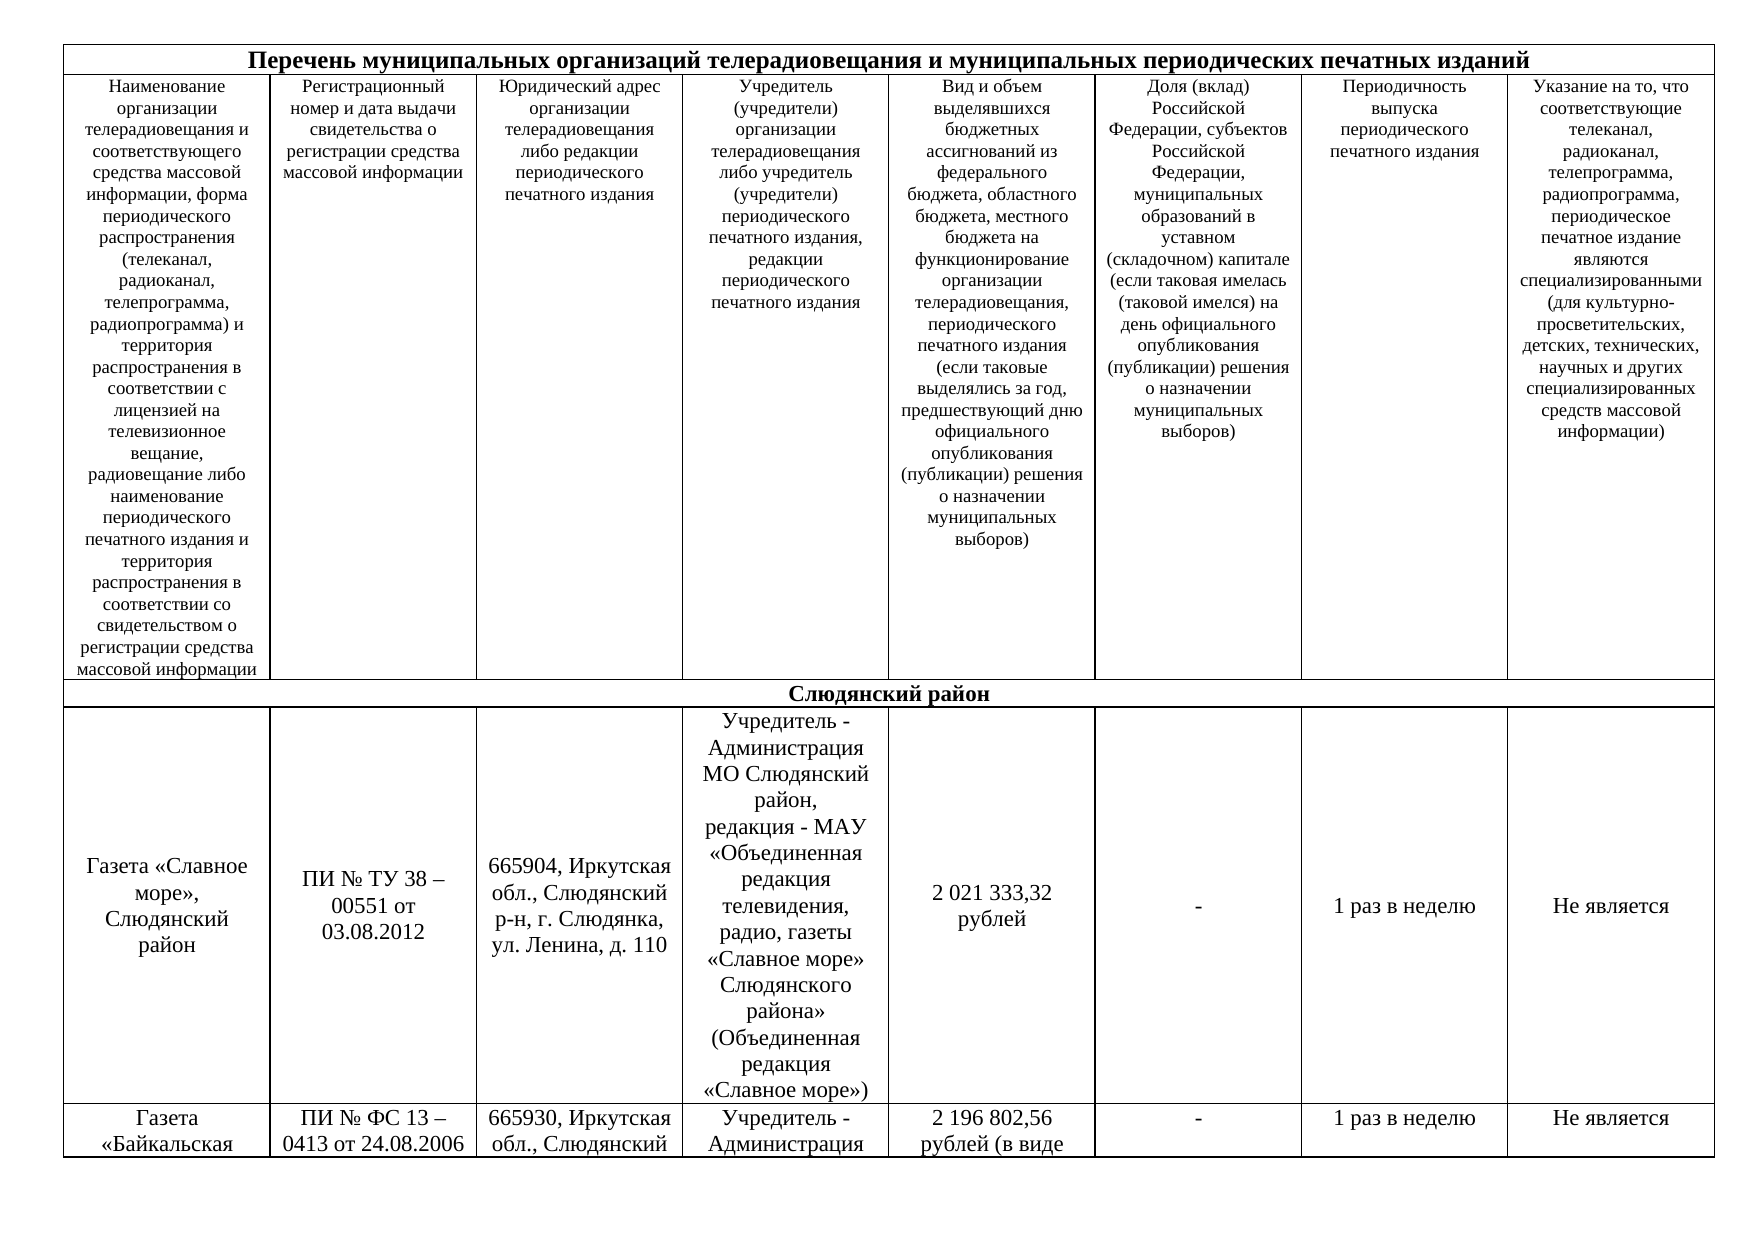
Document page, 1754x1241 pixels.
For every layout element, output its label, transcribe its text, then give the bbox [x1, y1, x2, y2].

table_cell 1 раз в неделю [1302, 1104, 1507, 1156]
table_cell ПИ № ТУ 38 – 00551 от 03.08.2012 [271, 708, 476, 1103]
table_cell Не является [1508, 708, 1714, 1103]
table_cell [64, 1104, 269, 1156]
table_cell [271, 1104, 476, 1156]
table_cell - [1096, 1104, 1301, 1156]
table_header Перечень муниципальных организаций телерадиовещания и муниципальных периодических печатных изданий [64, 45, 1714, 74]
table_cell Учредитель - Администрация МО Слюдянский район, редакция - МАУ «Объединенная редакция телевидения, радио, газеты «Славное море» Слюдянского района» (Объединенная редакция «Славное море») [683, 708, 888, 1103]
table_cell Регистрационный номер и дата выдачи свидетельства о регистрации средства массовой информации [271, 75, 476, 679]
table_cell Периодичность выпуска периодического печатного издания [1302, 75, 1507, 679]
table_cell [477, 1104, 682, 1156]
table_cell Юридический адрес организации телерадиовещания либо редакции периодического печатного издания [477, 75, 682, 679]
table_cell Слюдянский район [64, 680, 1714, 706]
table_cell 665904, Иркутская обл., Слюдянский р-н, г. Слюдянка, ул. Ленина, д. 110 [477, 708, 682, 1103]
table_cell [683, 1104, 888, 1156]
table_cell Учредитель (учредители) организации телерадиовещания либо учредитель (учредители) периодического печатного издания, редакции периодического печатного издания [683, 75, 888, 679]
table_cell Указание на то, что соответствующие телеканал, радиоканал, телепрограмма, радиопрограмма, периодическое печатное издание являются специализированными (для культурно-просветительских, детских, технических, научных и других специализированных средств массовой информации) [1508, 75, 1714, 679]
table_cell Газета «Славное море», Слюдянский район [64, 708, 269, 1103]
table_cell 2 021 333,32 рублей [889, 708, 1094, 1103]
table_cell 1 раз в неделю [1302, 708, 1507, 1103]
table_cell Вид и объем выделявшихся бюджетных ассигнований из федерального бюджета, областного бюджета, местного бюджета на функционирование организации телерадиовещания, периодического печатного издания (если таковые выделялись за год, предшествующий дню официального опубликования (публикации) решения о назначении муниципальных выборов) [889, 75, 1094, 679]
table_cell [889, 1104, 1094, 1156]
table_cell - [1096, 708, 1301, 1103]
table_cell Наименование организации телерадиовещания и соответствующего средства массовой информации, форма периодического распространения (телеканал, радиоканал, телепрограмма, радиопрограмма) и территория распространения в соответствии с лицензией на телевизионное вещание, радиовещание либо наименование периодического печатного издания и территория распространения в соответствии со свидетельством о регистрации средства массовой информации [64, 75, 269, 679]
table_cell Не является [1508, 1104, 1714, 1156]
table_cell Доля (вклад) Российской Федерации, субъектов Российской Федерации, муниципальных образований в уставном (складочном) капитале (если таковая имелась (таковой имелся) на день официального опубликования (публикации) решения о назначении муниципальных выборов) [1096, 75, 1301, 679]
